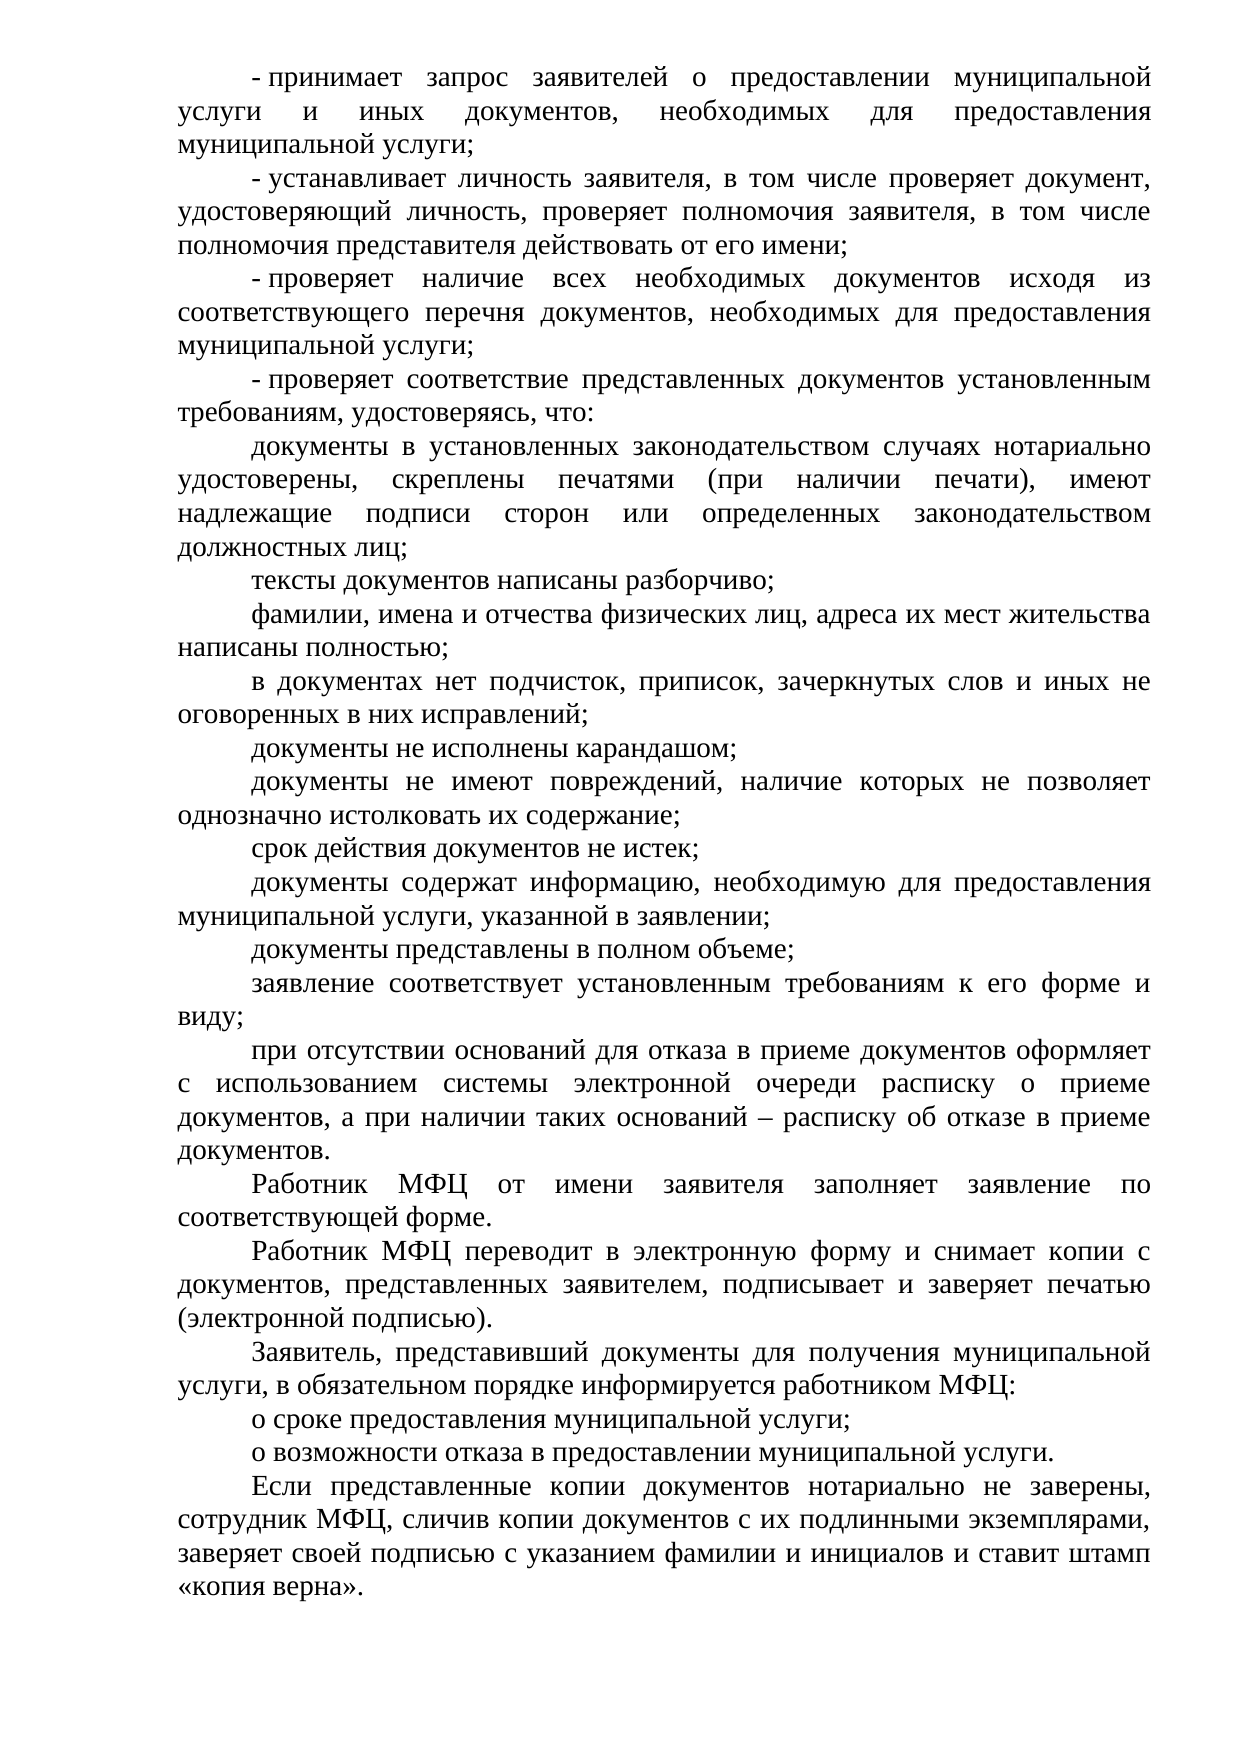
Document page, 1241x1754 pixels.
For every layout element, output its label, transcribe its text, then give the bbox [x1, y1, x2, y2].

text - проверяет соответствие представленных документов установленным требованиям, удостоверяясь, что: [177, 361, 1152, 428]
text - устанавливает личность заявителя, в том числе проверяет документ, удостоверяющий личность, проверяет полномочия заявителя, в том числе полномочия представителя действовать от его имени; [177, 160, 1152, 260]
text о возможности отказа в предоставлении муниципальной услуги. [177, 1434, 1152, 1468]
text документы не имеют повреждений, наличие которых не позволяет однозначно истолковать их содержание; [177, 763, 1152, 831]
text - принимает запрос заявителей о предоставлении муниципальной услуги и иных документов, необходимых для предоставления муниципальной услуги; [177, 59, 1152, 160]
text срок действия документов не истек; [177, 831, 1152, 864]
text документы не исполнены карандашом; [177, 730, 1152, 763]
text о сроке предоставления муниципальной услуги; [177, 1401, 1152, 1434]
text Если представленные копии документов нотариально не заверены, сотрудник МФЦ, сличив копии документов с их подлинными экземплярами, заверяет своей подписью с указанием фамилии и инициалов и ставит штамп «копия верна». [177, 1468, 1152, 1602]
text заявление соответствует установленным требованиям к его форме и виду; [177, 965, 1152, 1032]
text при отсутствии оснований для отказа в приеме документов оформляет с использованием системы электронной очереди расписку о приеме документов, а при наличии таких оснований – расписку об отказе в приеме документов. [177, 1032, 1152, 1166]
text Работник МФЦ от имени заявителя заполняет заявление по соответствующей форме. [177, 1166, 1152, 1233]
text документы в установленных законодательством случаях нотариально удостоверены, скреплены печатями (при наличии печати), имеют надлежащие подписи сторон или определенных законодательством должностных лиц; [177, 428, 1152, 562]
text в документах нет подчисток, приписок, зачеркнутых слов и иных не оговоренных в них исправлений; [177, 663, 1152, 730]
text документы представлены в полном объеме; [177, 931, 1152, 965]
text документы содержат информацию, необходимую для предоставления муниципальной услуги, указанной в заявлении; [177, 864, 1152, 931]
text Заявитель, представивший документы для получения муниципальной услуги, в обязательном порядке информируется работником МФЦ: [177, 1334, 1152, 1401]
text Работник МФЦ переводит в электронную форму и снимает копии с документов, представленных заявителем, подписывает и заверяет печатью (электронной подписью). [177, 1233, 1152, 1334]
text фамилии, имена и отчества физических лиц, адреса их мест жительства написаны полностью; [177, 596, 1152, 663]
text - проверяет наличие всех необходимых документов исходя из соответствующего перечня документов, необходимых для предоставления муниципальной услуги; [177, 260, 1152, 361]
text тексты документов написаны разборчиво; [177, 562, 1152, 596]
